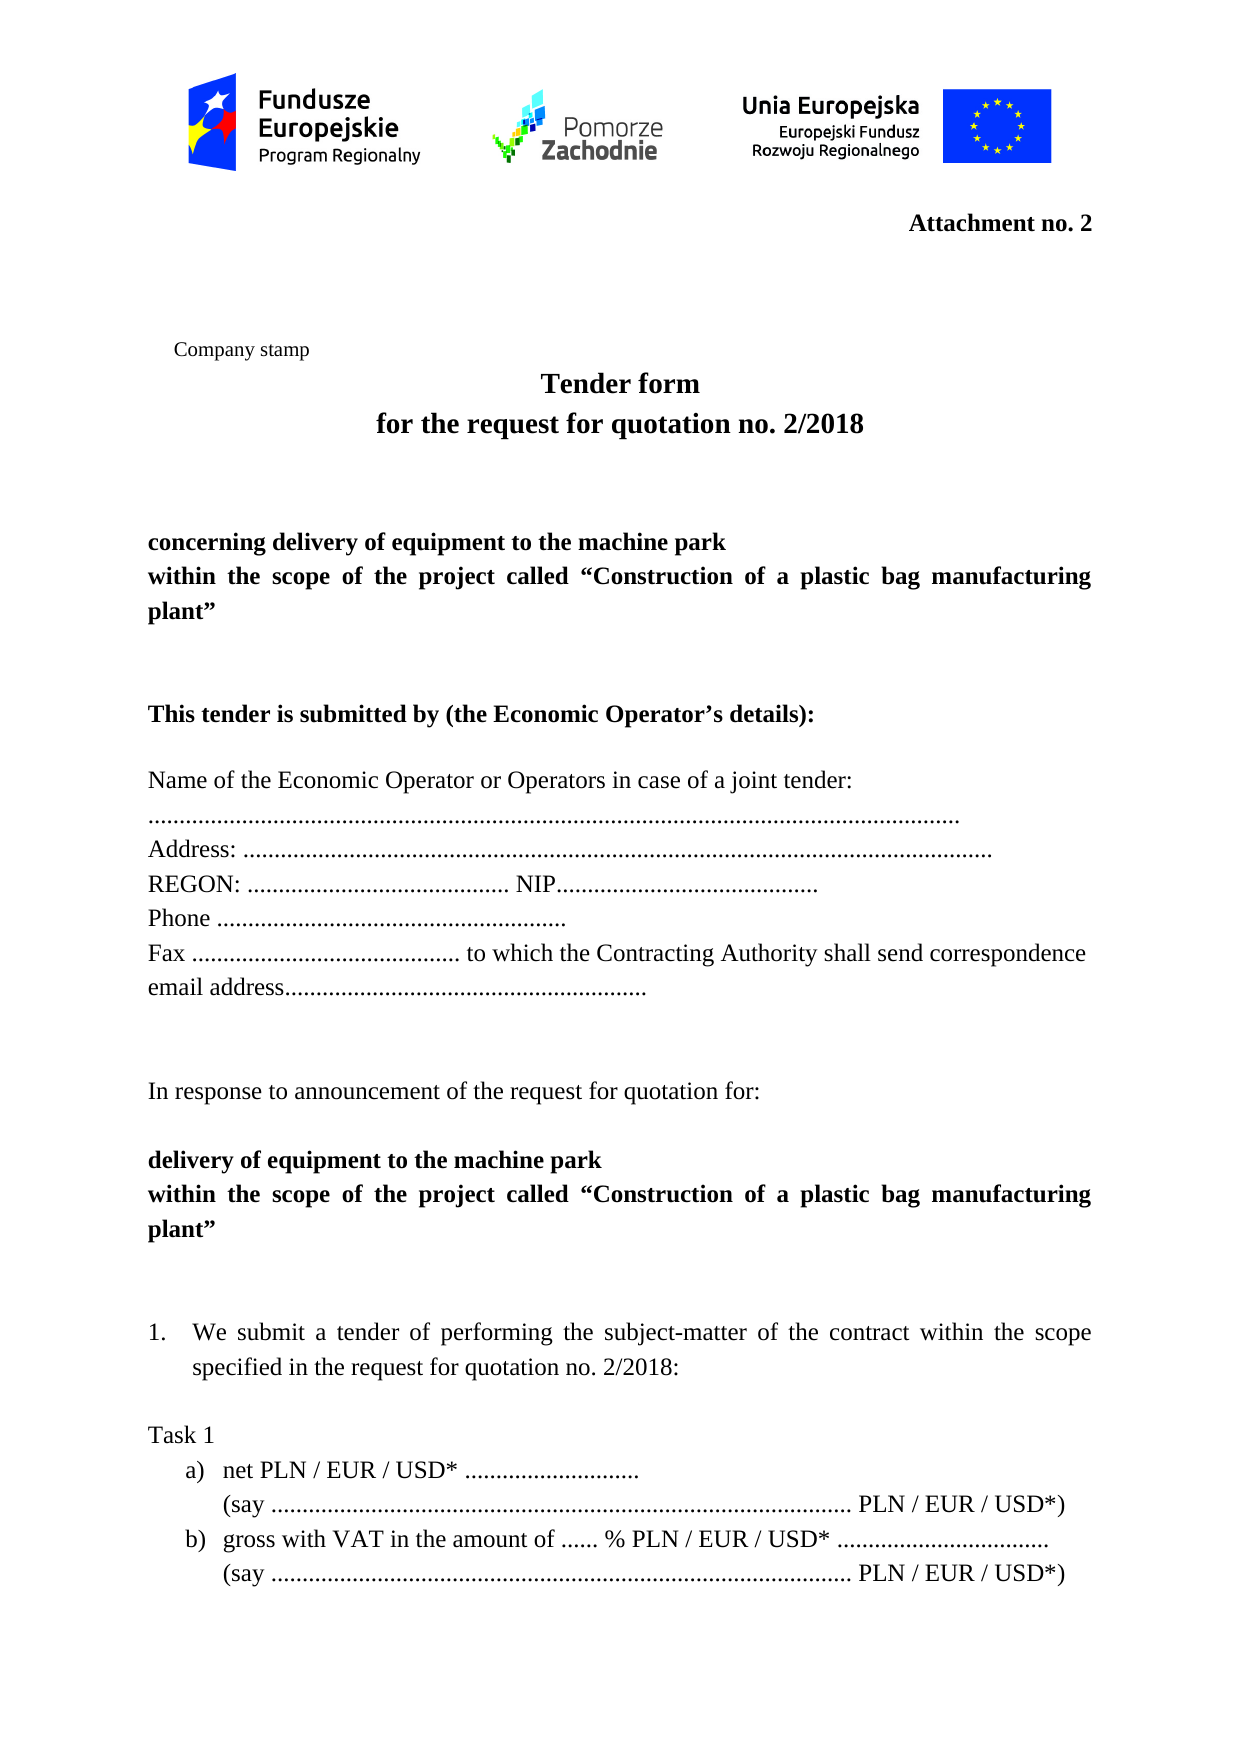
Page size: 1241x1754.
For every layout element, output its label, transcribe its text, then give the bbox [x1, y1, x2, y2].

list We submit a tender of performing the subject-matter of the contract within the scope specified in the request for quotation no. 2/2018: [148, 1317, 1092, 1380]
picture [188, 73, 1052, 171]
text .................................................................................................................................. [148, 800, 1092, 829]
text Tender form [148, 366, 1092, 400]
text Phone ........................................................ [148, 903, 1092, 932]
text delivery of equipment to the machine park [148, 1145, 1092, 1173]
text Fax ........................................... to which the Contracting Authority shall send correspondence [148, 938, 1092, 967]
text Name of the Economic Operator or Operators in case of a joint tender: [148, 765, 1092, 794]
text REGON: .......................................... NIP.......................................... [148, 869, 1092, 898]
text within the scope of the project called “Construction of a plastic bag manufacturing plant” [148, 1179, 1092, 1242]
text In response to announcement of the request for quotation for: [148, 1076, 1092, 1104]
text concerning delivery of equipment to the machine park [148, 527, 1092, 556]
list net PLN / EUR / USD* ............................ [185, 1455, 1092, 1484]
text within the scope of the project called “Construction of a plastic bag manufacturing plant” [148, 561, 1092, 625]
text Attachment no. 2 [148, 208, 1092, 236]
list (say ............................................................................................. PLN / EUR / USD*) [223, 1558, 1092, 1587]
text email address.......................................................... [148, 972, 1092, 1001]
list gross with VAT in the amount of ...... % PLN / EUR / USD* .................................. [185, 1524, 1092, 1553]
text Task 1 [148, 1421, 1092, 1449]
text Company stamp [148, 337, 1092, 361]
text This tender is submitted by (the Economic Operator’s details): [148, 699, 1092, 728]
text (say ............................................................................................. PLN / EUR / USD*) [148, 1489, 1092, 1518]
text Address: ........................................................................................................................ [148, 834, 1092, 863]
text for the request for quotation no. 2/2018 [148, 406, 1092, 440]
